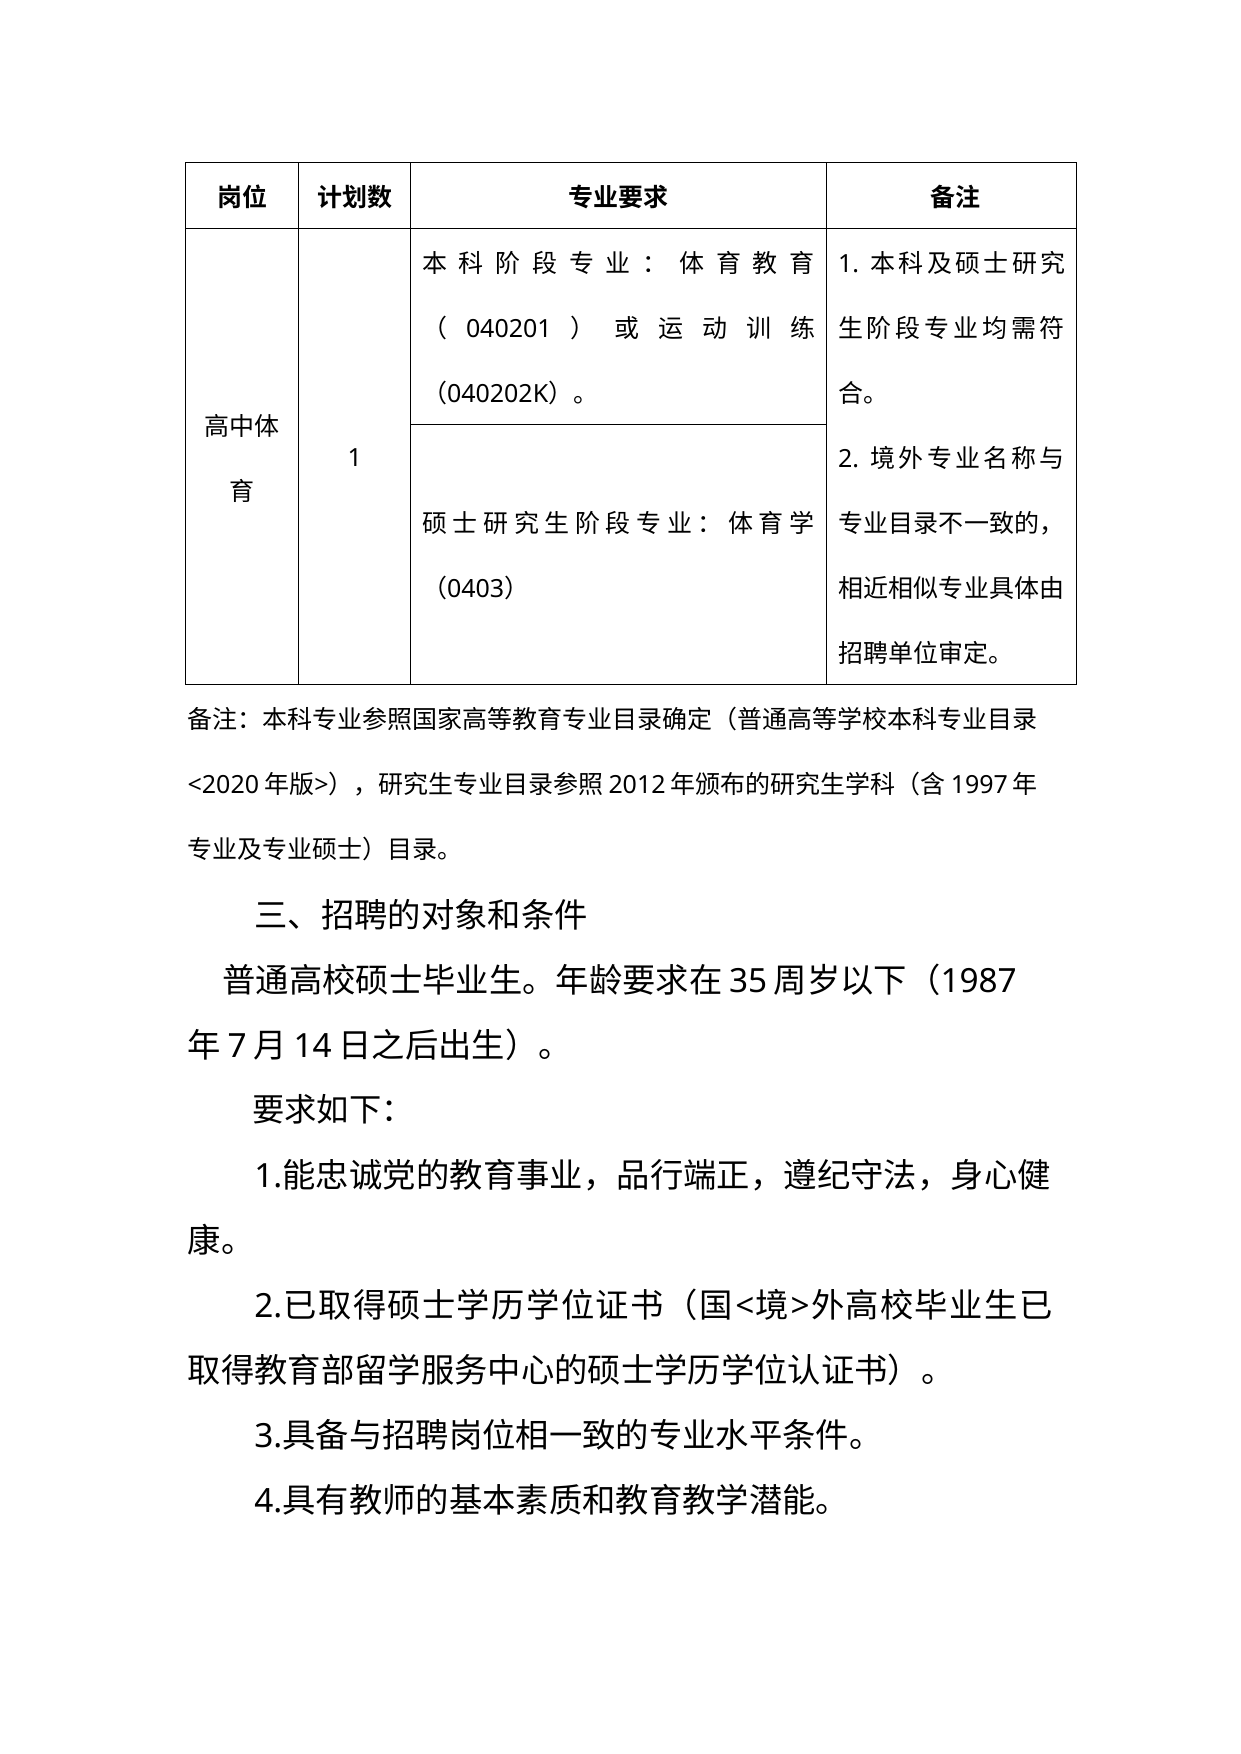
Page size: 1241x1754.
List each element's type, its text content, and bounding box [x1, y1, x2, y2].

table_cell 高中体育 [186, 229, 298, 684]
text 要求如下： [187, 1075, 1053, 1140]
table_cell 本科阶段专业：体育教育（040201）或运动训练（040202K）。 [411, 229, 826, 424]
text 普通高校硕士毕业生。年龄要求在35周岁以下（1987年7月14日之后出生）。 [187, 945, 1053, 1075]
table_header 计划数 [299, 163, 410, 228]
table_header 备注 [827, 163, 1076, 228]
text 2.已取得硕士学历学位证书（国<境>外高校毕业生已取得教育部留学服务中心的硕士学历学位认证书）。 [187, 1270, 1053, 1400]
text 4.具有教师的基本素质和教育教学潜能。 [187, 1465, 1053, 1530]
table_cell 1 [299, 229, 410, 684]
text 3.具备与招聘岗位相一致的专业水平条件。 [187, 1400, 1053, 1465]
table_header 岗位 [186, 163, 298, 228]
text 三、招聘的对象和条件 [187, 880, 1053, 945]
table_cell 本科及硕士研究生阶段专业均需符合。 境外专业名称与专业目录不一致的，相近相似专业具体由招聘单位审定。 [827, 229, 1076, 684]
table_header 专业要求 [411, 163, 826, 228]
text 1.能忠诚党的教育事业，品行端正，遵纪守法，身心健康。 [187, 1140, 1053, 1270]
table_cell 硕士研究生阶段专业：体育学（0403） [411, 425, 826, 684]
text 备注：本科专业参照国家高等教育专业目录确定（普通高等学校本科专业目录<2020年版>），研究生专业目录参照2012年颁布的研究生学科（含1997年专业及专业硕士）目录。 [187, 685, 1053, 880]
